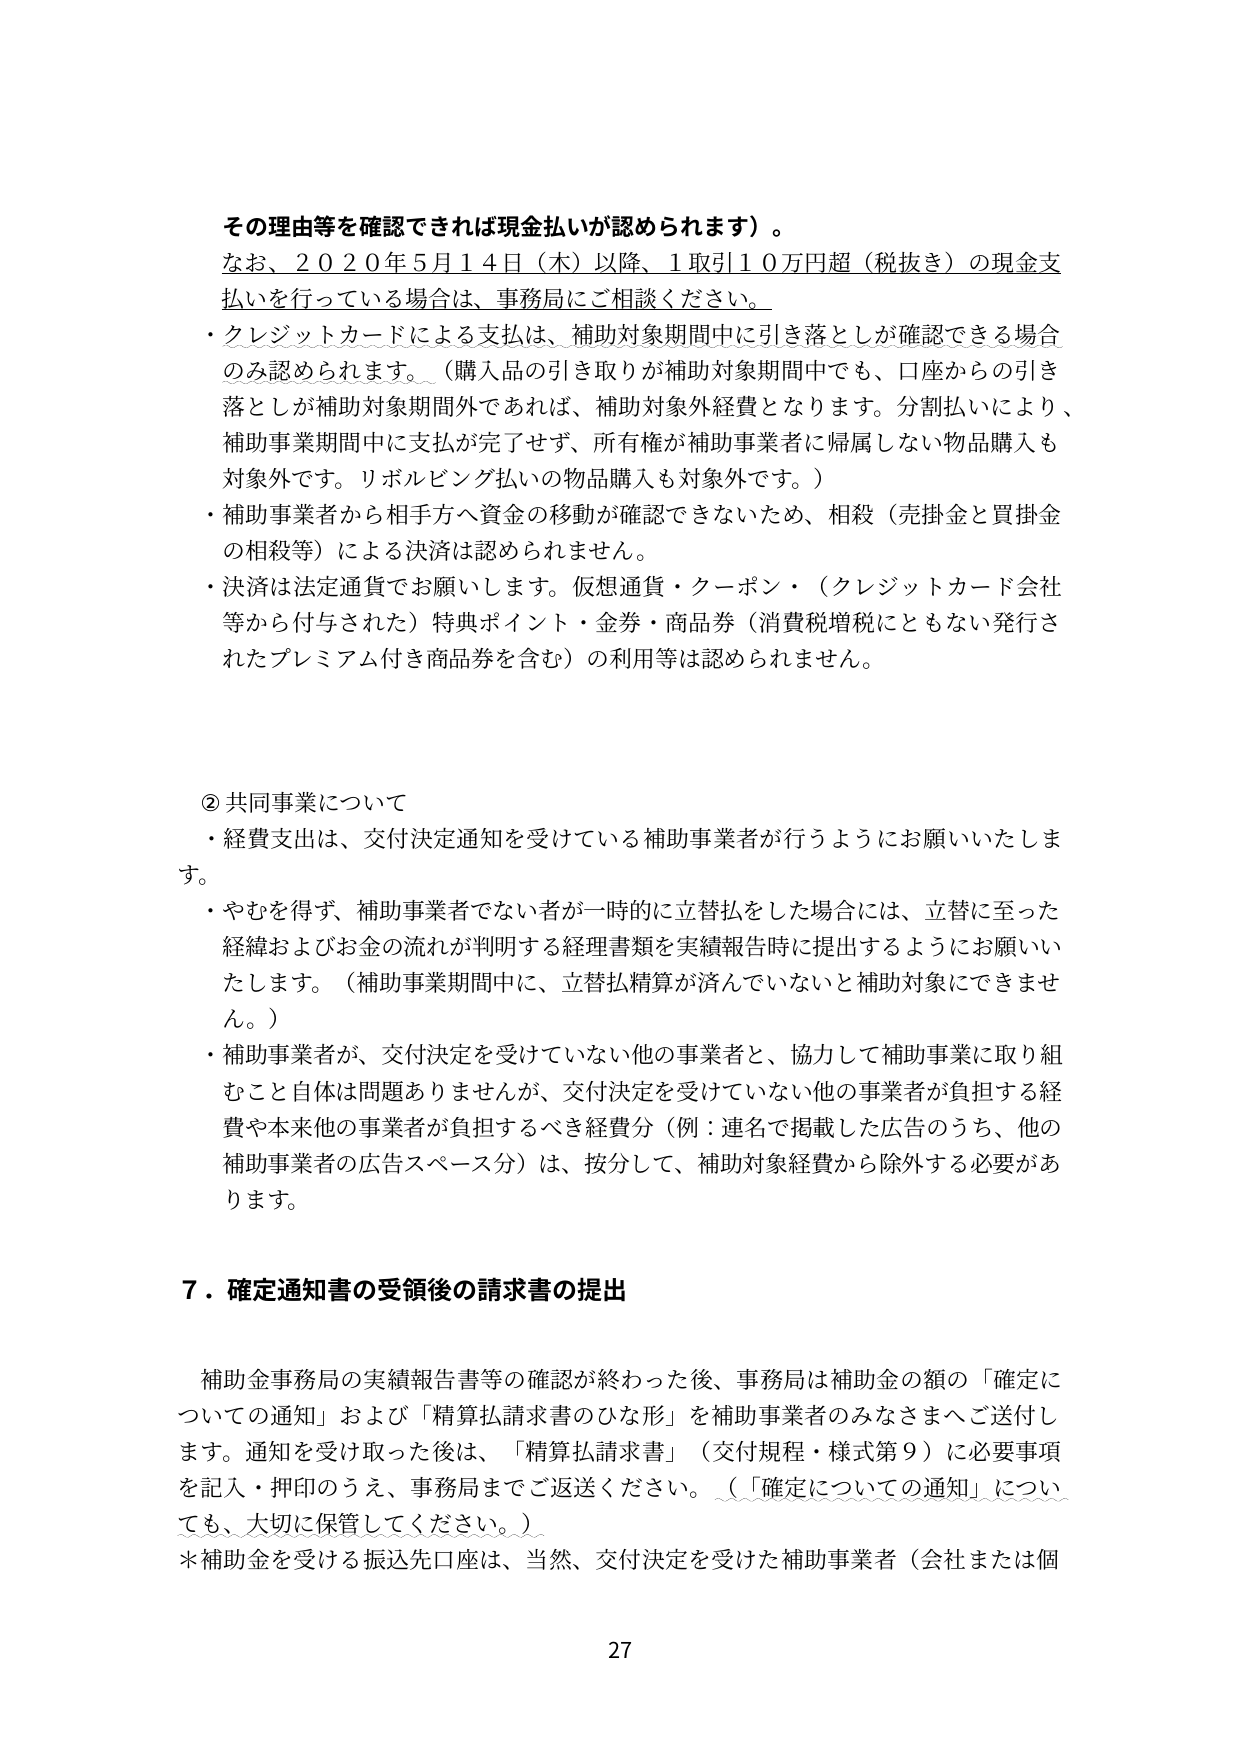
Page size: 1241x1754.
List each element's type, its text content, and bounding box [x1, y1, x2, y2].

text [177, 1541, 1063, 1577]
text ・クレジットカードによる支払は、補助対象期間中に引き落としが確認できる場合のみ認められます。（購入品の引き取りが補助対象期間中でも、口座からの引き落としが補助対象期間外であれば、補助対象外経費となります。分割払いにより、補助事業期間中に支払が完了せず、所有権が補助事業者に帰属しない物品購入も対象外です。リボルビング払いの物品購入も対象外です。） [199, 315, 1063, 495]
text ７．確定通知書の受領後の請求書の提出 [177, 1252, 1063, 1324]
text ・経費支出は、交付決定通知を受けている補助事業者が行うようにお願いいたします。 [177, 820, 1063, 892]
text ・補助事業者が、交付決定を受けていない他の事業者と、協力して補助事業に取り組むこと自体は問題ありませんが、交付決定を受けていない他の事業者が負担する経費や本来他の事業者が負担するべき経費分（例：連名で掲載した広告のうち、他の補助事業者の広告スペース分）は、按分して、補助対象経費から除外する必要があります。 [199, 1036, 1063, 1216]
text なお、２０２０年５月１４日（木）以降、１取引１０万円超（税抜き）の現金支払いを行っている場合は、事務局にご相談ください。 [221, 243, 1063, 315]
text ②共同事業について [177, 784, 1063, 820]
text ・やむを得ず、補助事業者でない者が一時的に立替払をした場合には、立替に至った経緯およびお金の流れが判明する経理書類を実績報告時に提出するようにお願いいたします。（補助事業期間中に、立替払精算が済んでいないと補助対象にできません。） [199, 892, 1063, 1036]
text ・決済は法定通貨でお願いします。仮想通貨・クーポン・（クレジットカード会社等から付与された）特典ポイント・金券・商品券（消費税増税にともない発行されたプレミアム付き商品券を含む）の利用等は認められません。 [199, 567, 1063, 676]
text 補助金事務局の実績報告書等の確認が終わった後、事務局は補助金の額の「確定についての通知」および「精算払請求書のひな形」を補助事業者のみなさまへご送付します。通知を受け取った後は、「精算払請求書」（交付規程・様式第９）に必要事項を記入・押印のうえ、事務局までご返送ください。（「確定についての通知」についても、大切に保管してください。） [177, 1360, 1063, 1541]
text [199, 207, 1063, 243]
text ・補助事業者から相手方へ資金の移動が確認できないため、相殺（売掛金と買掛金の相殺等）による決済は認められません。 [199, 495, 1063, 567]
